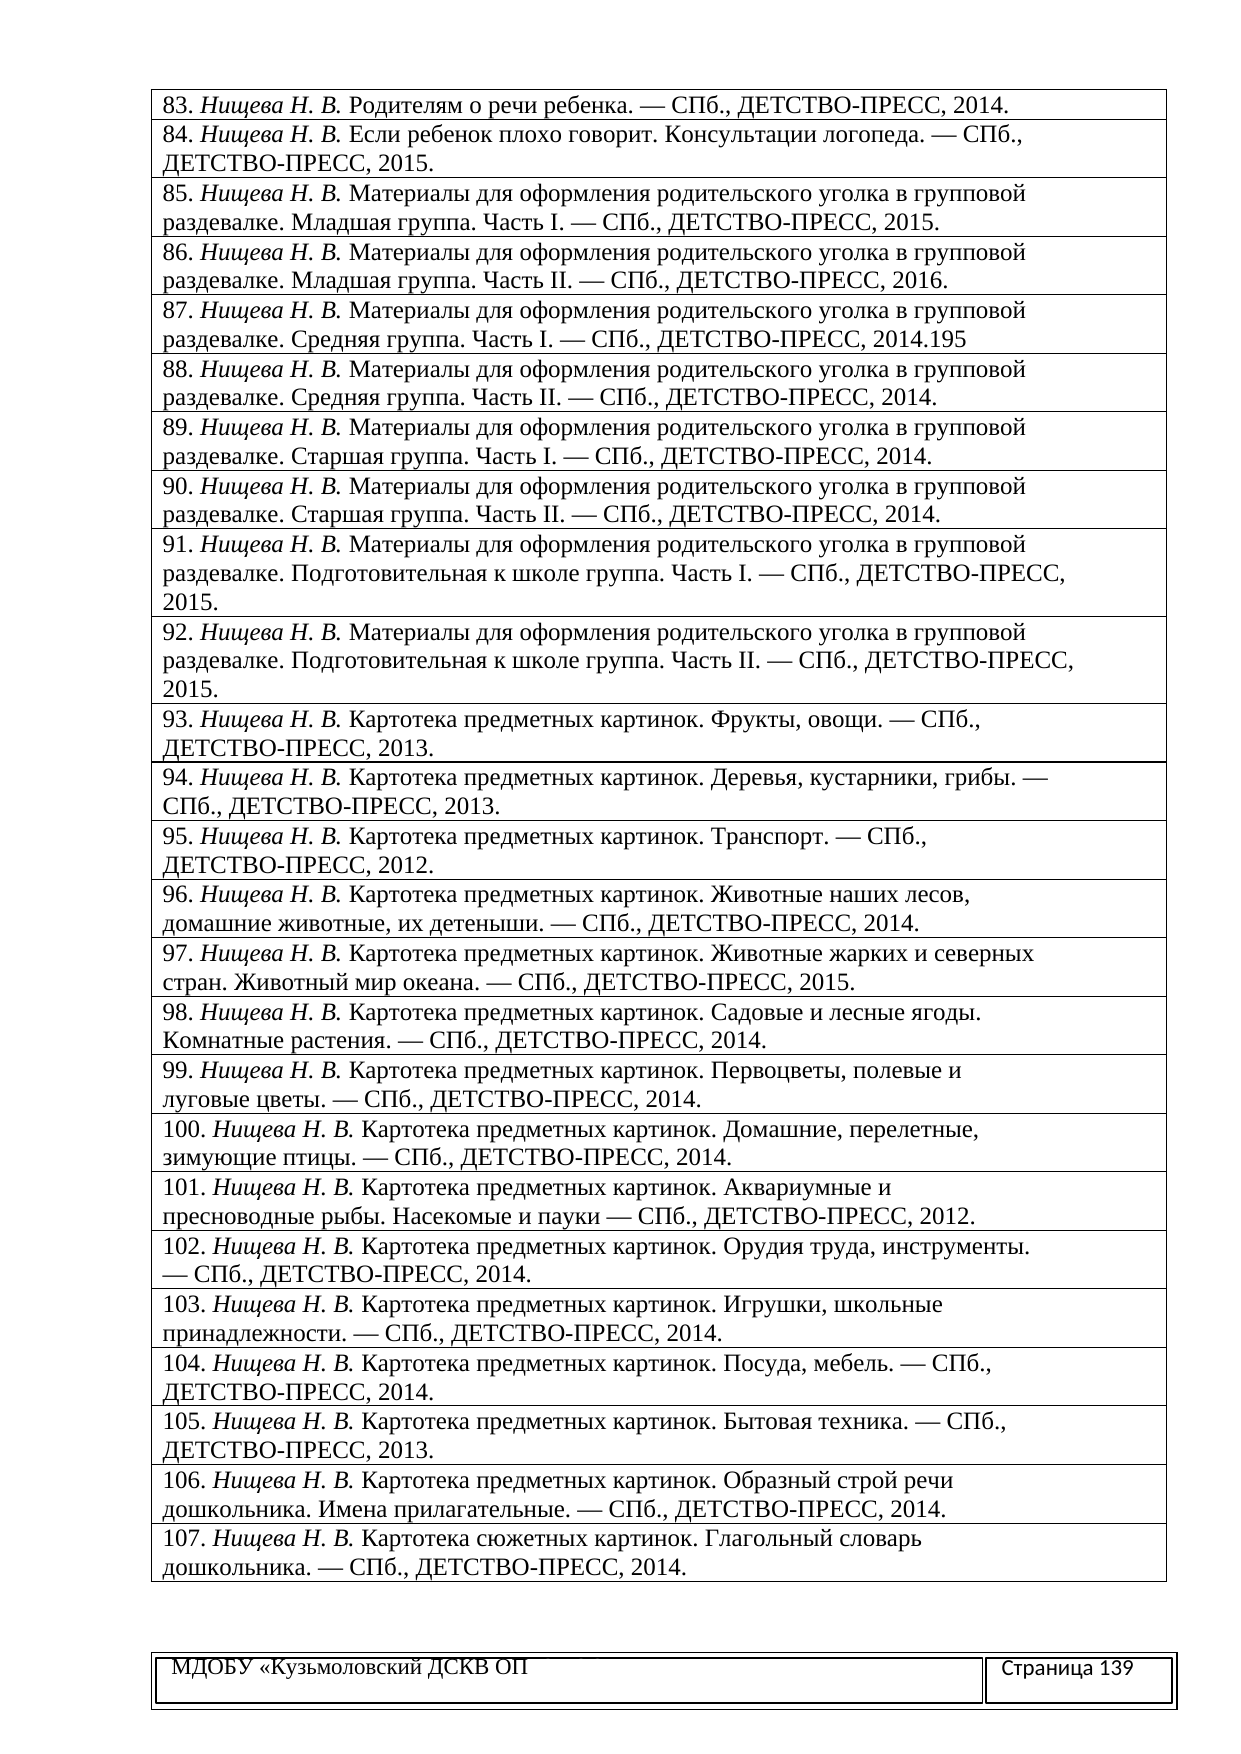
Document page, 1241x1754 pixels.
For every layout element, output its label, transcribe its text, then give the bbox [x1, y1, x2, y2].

table_cell 88. Нищева Н. В. Материалы для оформления родительского уголка в групповой раздевалке. Средняя группа. Часть II. — СПб., ДЕТСТВО-ПРЕСС, 2014. [152, 354, 1166, 411]
table_cell 86. Нищева Н. В. Материалы для оформления родительского уголка в групповой раздевалке. Младшая группа. Часть II. — СПб., ДЕТСТВО-ПРЕСС, 2016. [152, 237, 1166, 294]
table_cell 95. Нищева Н. В. Картотека предметных картинок. Транспорт. — СПб., ДЕТСТВО-ПРЕСС, 2012. [152, 821, 1166, 878]
table_cell 89. Нищева Н. В. Материалы для оформления родительского уголка в групповой раздевалке. Старшая группа. Часть I. — СПб., ДЕТСТВО-ПРЕСС, 2014. [152, 412, 1166, 470]
table_cell 104. Нищева Н. В. Картотека предметных картинок. Посуда, мебель. — СПб., ДЕТСТВО-ПРЕСС, 2014. [152, 1348, 1166, 1405]
table_cell 85. Нищева Н. В. Материалы для оформления родительского уголка в групповой раздевалке. Младшая группа. Часть I. — СПб., ДЕТСТВО-ПРЕСС, 2015. [152, 178, 1166, 236]
table_cell 98. Нищева Н. В. Картотека предметных картинок. Садовые и лесные ягоды. Комнатные растения. — СПб., ДЕТСТВО-ПРЕСС, 2014. [152, 997, 1166, 1054]
table_cell 83. Нищева Н. В. Родителям о речи ребенка. — СПб., ДЕТСТВО-ПРЕСС, 2014. [152, 90, 1166, 118]
table_cell 93. Нищева Н. В. Картотека предметных картинок. Фрукты, овощи. — СПб., ДЕТСТВО-ПРЕСС, 2013. [152, 704, 1166, 761]
table_cell 92. Нищева Н. В. Материалы для оформления родительского уголка в групповой раздевалке. Подготовительная к школе группа. Часть II. — СПб., ДЕТСТВО-ПРЕСС, 2015. [152, 617, 1166, 703]
table_cell 102. Нищева Н. В. Картотека предметных картинок. Орудия труда, инструменты. — СПб., ДЕТСТВО-ПРЕСС, 2014. [152, 1231, 1166, 1288]
table_cell 99. Нищева Н. В. Картотека предметных картинок. Первоцветы, полевые и луговые цветы. — СПб., ДЕТСТВО-ПРЕСС, 2014. [152, 1055, 1166, 1113]
table_cell 101. Нищева Н. В. Картотека предметных картинок. Аквариумные и пресноводные рыбы. Насекомые и пауки — СПб., ДЕТСТВО-ПРЕСС, 2012. [152, 1172, 1166, 1230]
table_cell 87. Нищева Н. В. Материалы для оформления родительского уголка в групповой раздевалке. Cредняя группа. Часть I. — СПб., ДЕТСТВО-ПРЕСС, 2014.195 [152, 295, 1166, 353]
table_cell 84. Нищева Н. В. Если ребенок плохо говорит. Консультации логопеда. — СПб., ДЕТСТВО-ПРЕСС, 2015. [152, 120, 1166, 177]
table_cell 94. Нищева Н. В. Картотека предметных картинок. Деревья, кустарники, грибы. — СПб., ДЕТСТВО-ПРЕСС, 2013. [152, 763, 1166, 820]
table_cell 100. Нищева Н. В. Картотека предметных картинок. Домашние, перелетные, зимующие птицы. — СПб., ДЕТСТВО-ПРЕСС, 2014. [152, 1114, 1166, 1171]
table_cell 97. Нищева Н. В. Картотека предметных картинок. Животные жарких и северных стран. Животный мир океана. — СПб., ДЕТСТВО-ПРЕСС, 2015. [152, 938, 1166, 996]
table_cell 91. Нищева Н. В. Материалы для оформления родительского уголка в групповой раздевалке. Подготовительная к школе группа. Часть I. — СПб., ДЕТСТВО-ПРЕСС, 2015. [152, 529, 1166, 616]
table_cell 103. Нищева Н. В. Картотека предметных картинок. Игрушки, школьные принадлежности. — СПб., ДЕТСТВО-ПРЕСС, 2014. [152, 1289, 1166, 1347]
table_cell 96. Нищева Н. В. Картотека предметных картинок. Животные наших лесов, домашние животные, их детеныши. — СПб., ДЕТСТВО-ПРЕСС, 2014. [152, 880, 1166, 937]
table_cell 107. Нищева Н. В. Картотека сюжетных картинок. Глагольный словарь дошкольника. — СПб., ДЕТСТВО-ПРЕСС, 2014. [152, 1524, 1166, 1581]
table_cell 105. Нищева Н. В. Картотека предметных картинок. Бытовая техника. — СПб., ДЕТСТВО-ПРЕСС, 2013. [152, 1406, 1166, 1464]
table_cell 106. Нищева Н. В. Картотека предметных картинок. Образный строй речи дошкольника. Имена прилагательные. — СПб., ДЕТСТВО-ПРЕСС, 2014. [152, 1465, 1166, 1522]
table_cell 90. Нищева Н. В. Материалы для оформления родительского уголка в групповой раздевалке. Старшая группа. Часть II. — СПб., ДЕТСТВО-ПРЕСС, 2014. [152, 471, 1166, 528]
